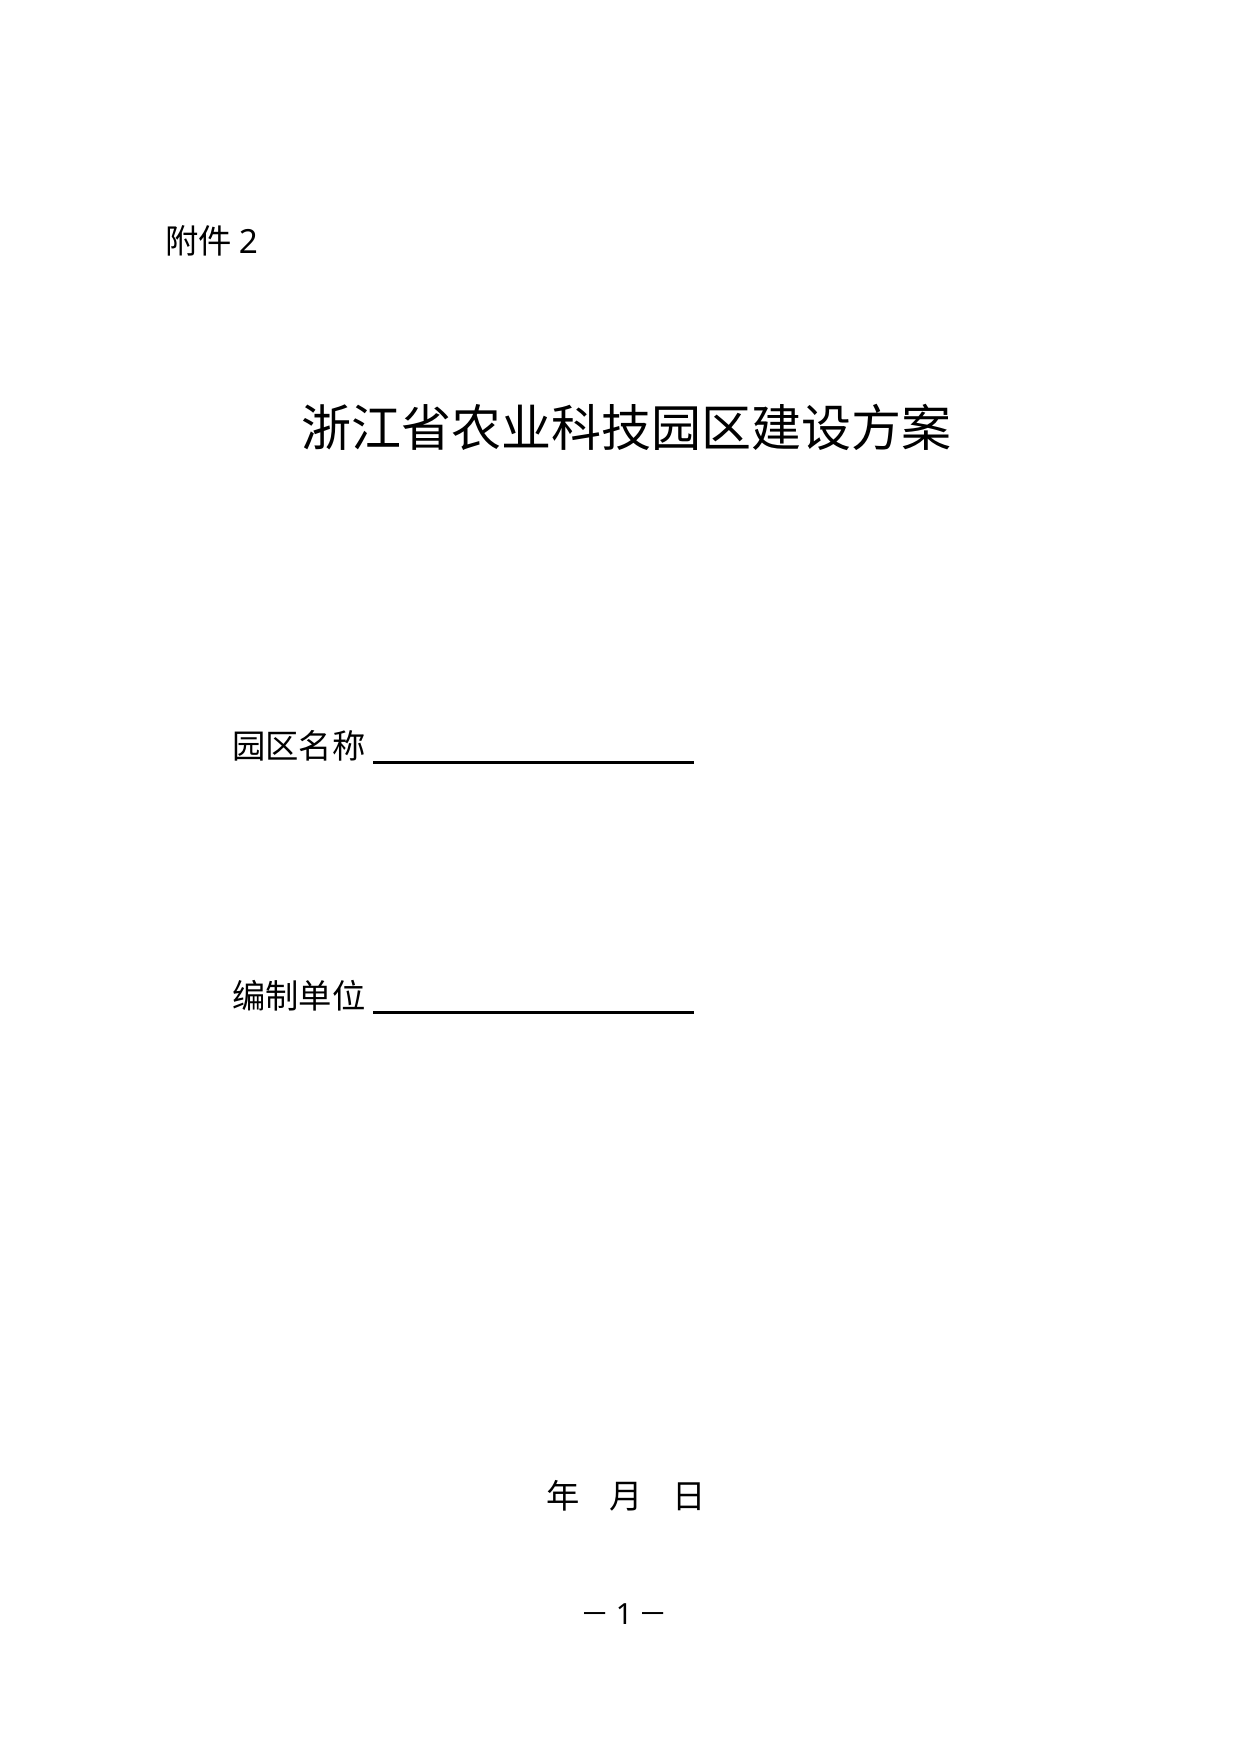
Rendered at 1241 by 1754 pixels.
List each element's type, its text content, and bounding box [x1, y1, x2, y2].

text 园区名称 [165, 708, 1087, 771]
text 编制单位 [165, 958, 1087, 1021]
text 年 月 日 [165, 1458, 1087, 1521]
text 附件2 [165, 218, 1087, 262]
text 浙江省农业科技园区建设方案 [165, 396, 1087, 458]
